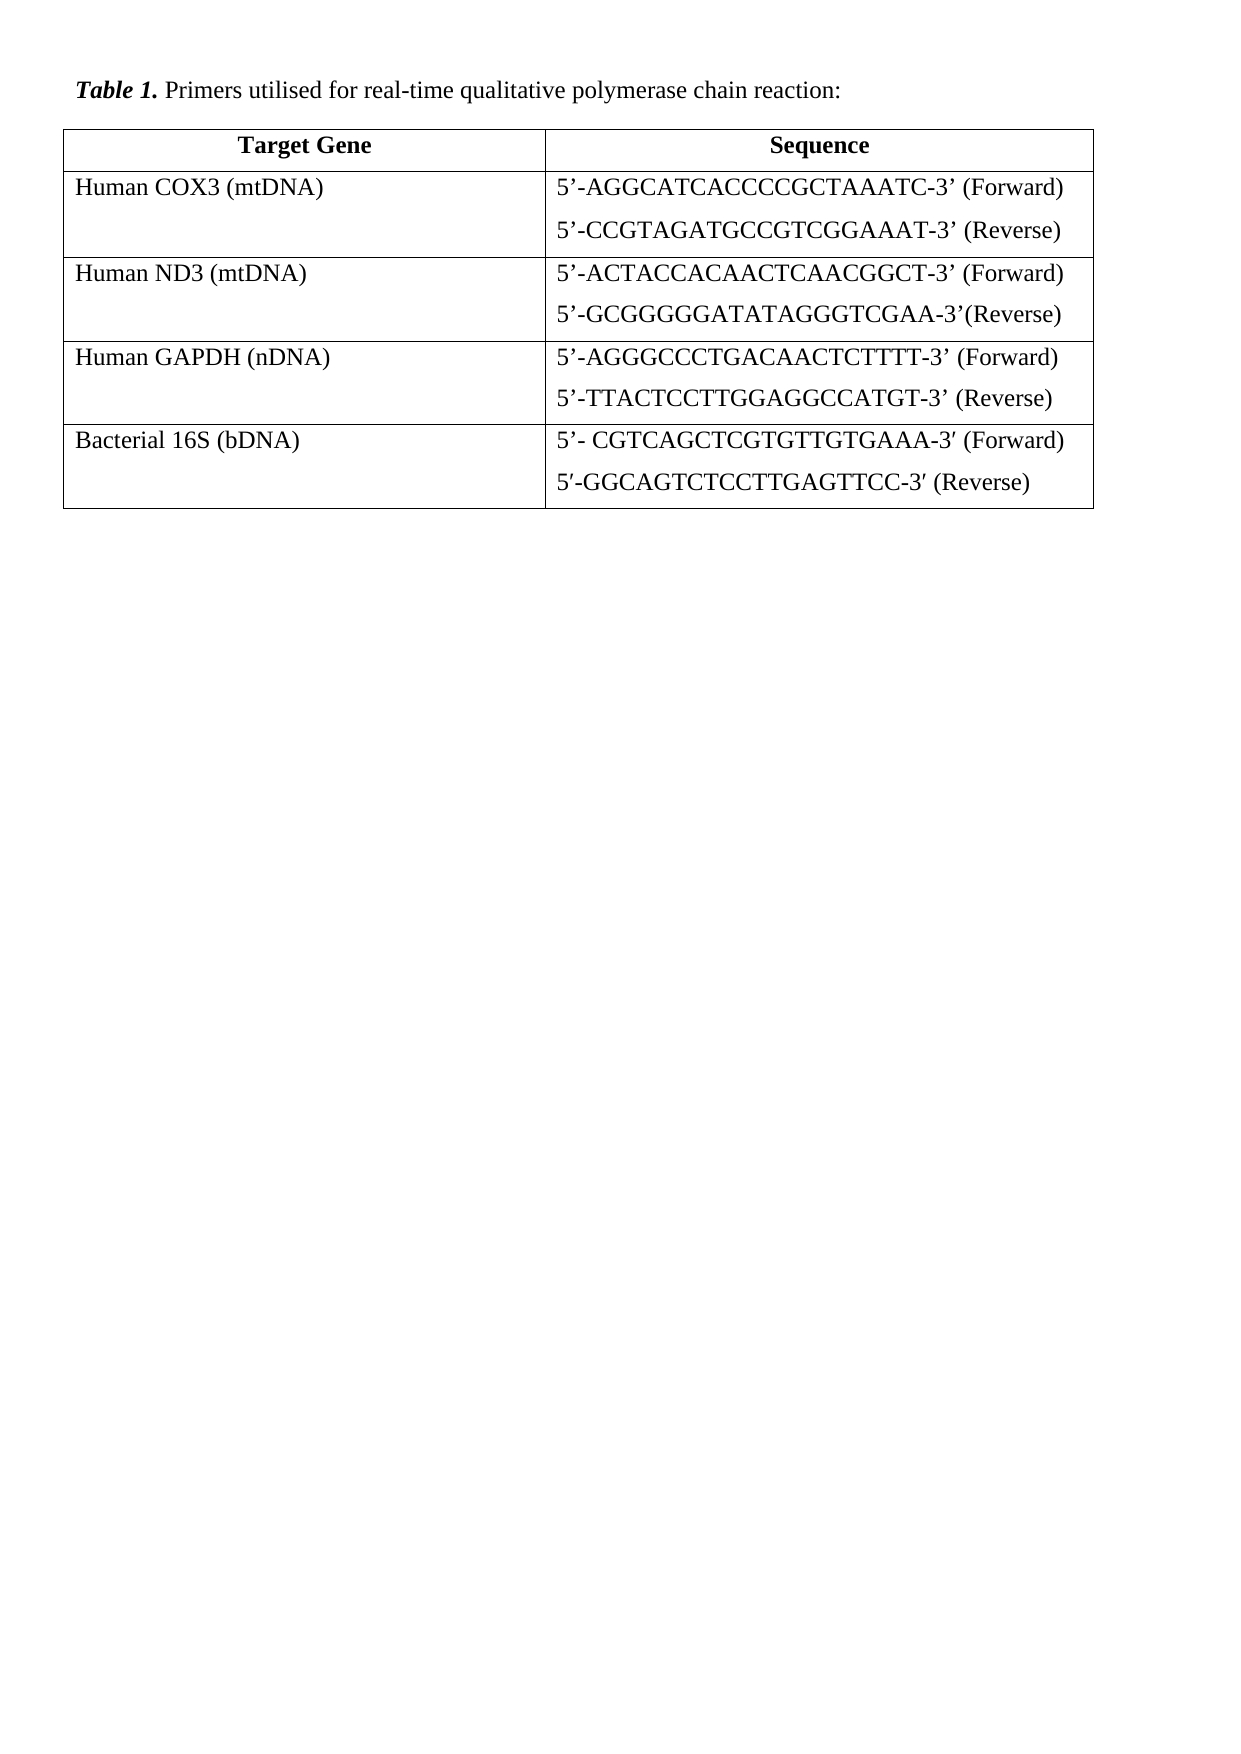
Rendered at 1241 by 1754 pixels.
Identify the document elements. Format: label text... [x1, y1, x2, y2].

table_cell 5’-AGGGCCCTGACAACTCTTTT-3’ (Forward) 5’-TTACTCCTTGGAGGCCATGT-3’ (Reverse) [546, 342, 1093, 424]
table_cell 5’-AGGCATCACCCCGCTAAATC-3’ (Forward) 5’-CCGTAGATGCCGTCGGAAAT-3’ (Reverse) [546, 172, 1093, 257]
table_cell Human COX3 (mtDNA) [64, 172, 545, 257]
table_cell Bacterial 16S (bDNA) [64, 425, 545, 508]
table_cell Human ND3 (mtDNA) [64, 258, 545, 341]
table_cell 5’- CGTCAGCTCGTGTTGTGAAA-3′ (Forward) 5′-GGCAGTCTCCTTGAGTTCC-3′ (Reverse) [546, 425, 1093, 508]
table_cell 5’-ACTACCACAACTCAACGGCT-3’ (Forward) 5’-GCGGGGGATATAGGGTCGAA-3’(Reverse) [546, 258, 1093, 341]
table_header Sequence [546, 130, 1093, 171]
table_cell Human GAPDH (nDNA) [64, 342, 545, 424]
table_header Target Gene [64, 130, 545, 171]
text Table 1. Primers utilised for real-time qualitative polymerase chain reaction: [75, 75, 1165, 104]
